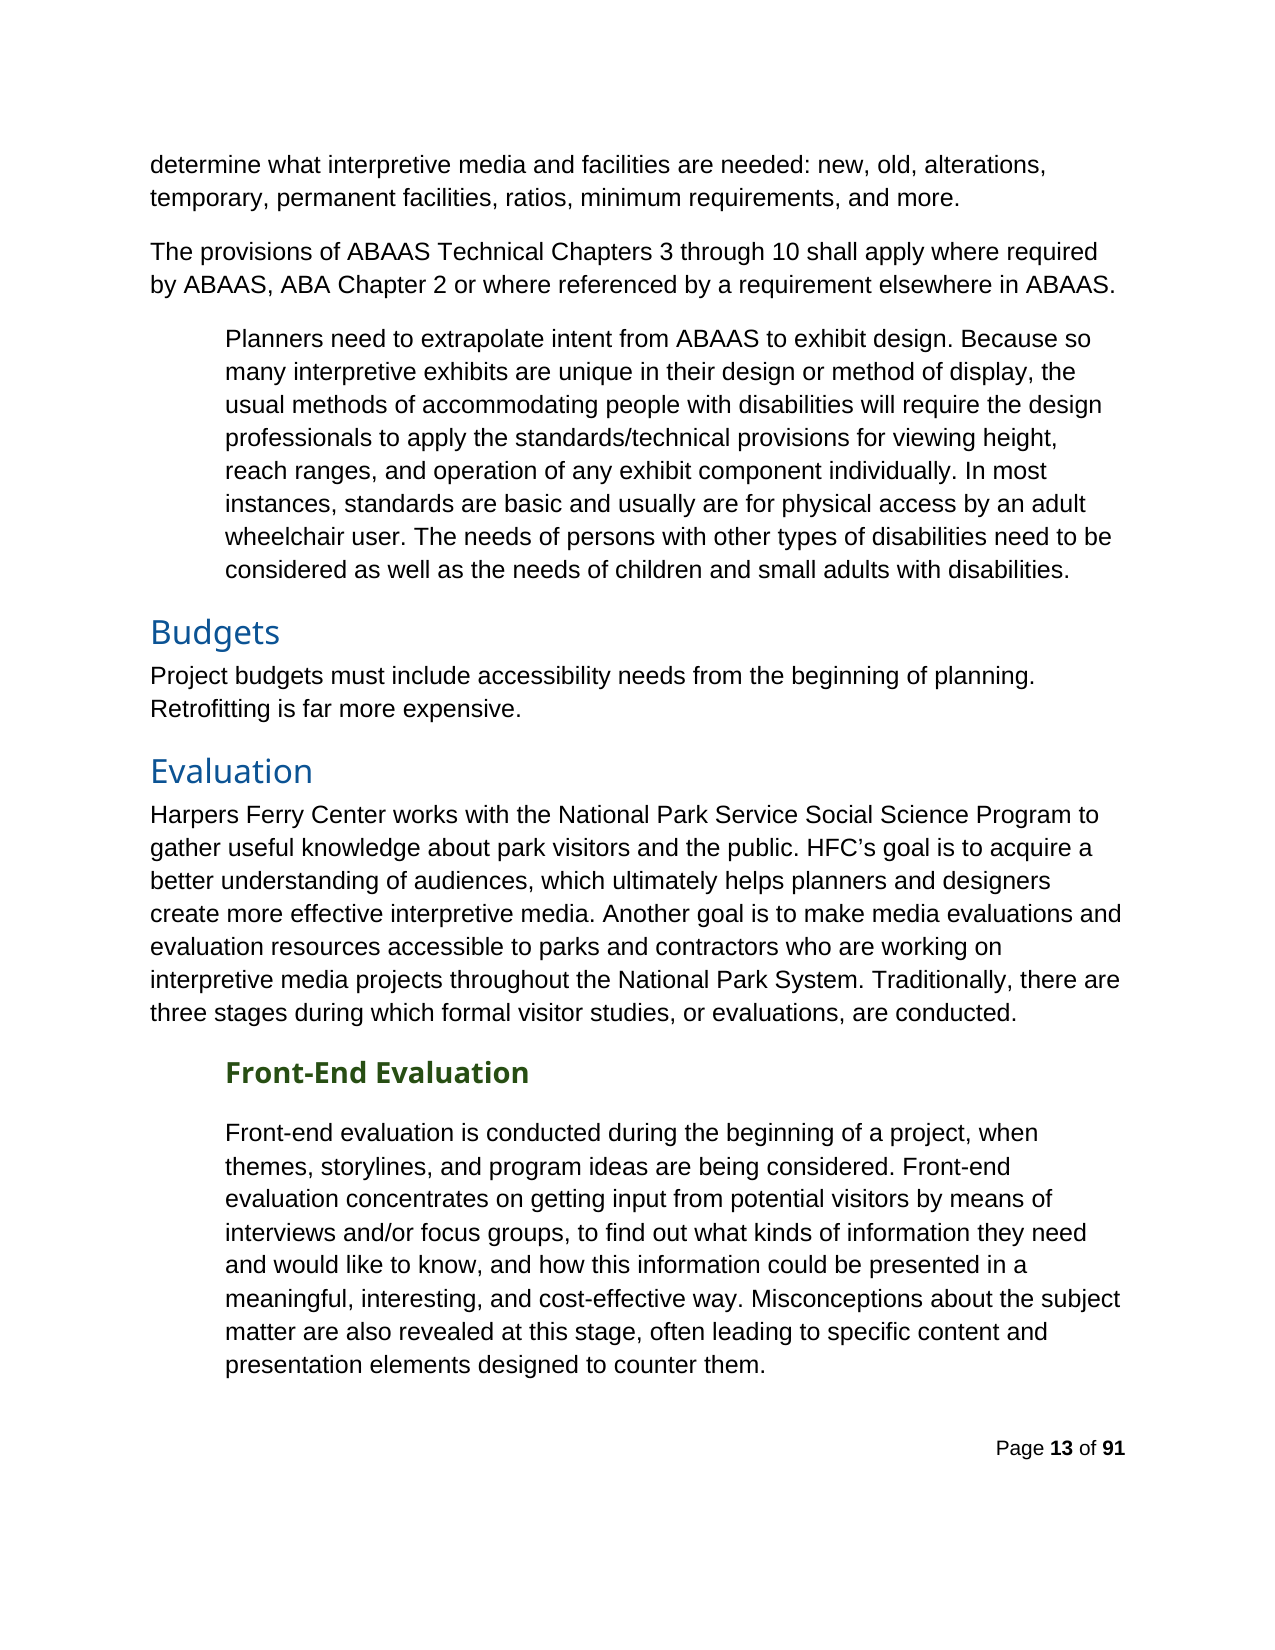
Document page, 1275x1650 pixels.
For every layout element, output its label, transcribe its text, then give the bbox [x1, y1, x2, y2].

subtitle Evaluation [150, 748, 1125, 793]
subtitle Front-End Evaluation [225, 1052, 1125, 1092]
subtitle Budgets [150, 609, 1125, 654]
text Harpers Ferry Center works with the National Park Service Social Science Program to gather useful knowledge about park visitors and the public. HFC’s goal is to acquire a better understanding of audiences, which ultimately helps planners and designers create more effective interpretive media. Another goal is to make media evaluations and evaluation resources accessible to parks and contractors who are working on interpretive media projects throughout the National Park System. Traditionally, there are three stages during which formal visitor studies, or evaluations, are conducted. [150, 800, 1125, 1027]
text The provisions of ABAAS Technical Chapters 3 through 10 shall apply where required by ABAAS, ABA Chapter 2 or where referenced by a requirement elsewhere in ABAAS. [150, 237, 1125, 299]
text Front-end evaluation is conducted during the beginning of a project, when themes, storylines, and program ideas are being considered. Front-end evaluation concentrates on getting input from potential visitors by means of interviews and/or focus groups, to find out what kinds of information they need and would like to know, and how this information could be presented in a meaningful, interesting, and cost-effective way. Misconceptions about the subject matter are also revealed at this stage, often leading to specific content and presentation elements designed to counter them. [225, 1118, 1125, 1378]
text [150, 150, 1125, 212]
text Project budgets must include accessibility needs from the beginning of planning. Retrofitting is far more expensive. [150, 661, 1125, 723]
text Planners need to extrapolate intent from ABAAS to exhibit design. Because so many interpretive exhibits are unique in their design or method of display, the usual methods of accommodating people with disabilities will require the design professionals to apply the standards/technical provisions for viewing height, reach ranges, and operation of any exhibit component individually. In most instances, standards are basic and usually are for physical access by an adult wheelchair user. The needs of persons with other types of disabilities need to be considered as well as the needs of children and small adults with disabilities. [225, 324, 1125, 584]
